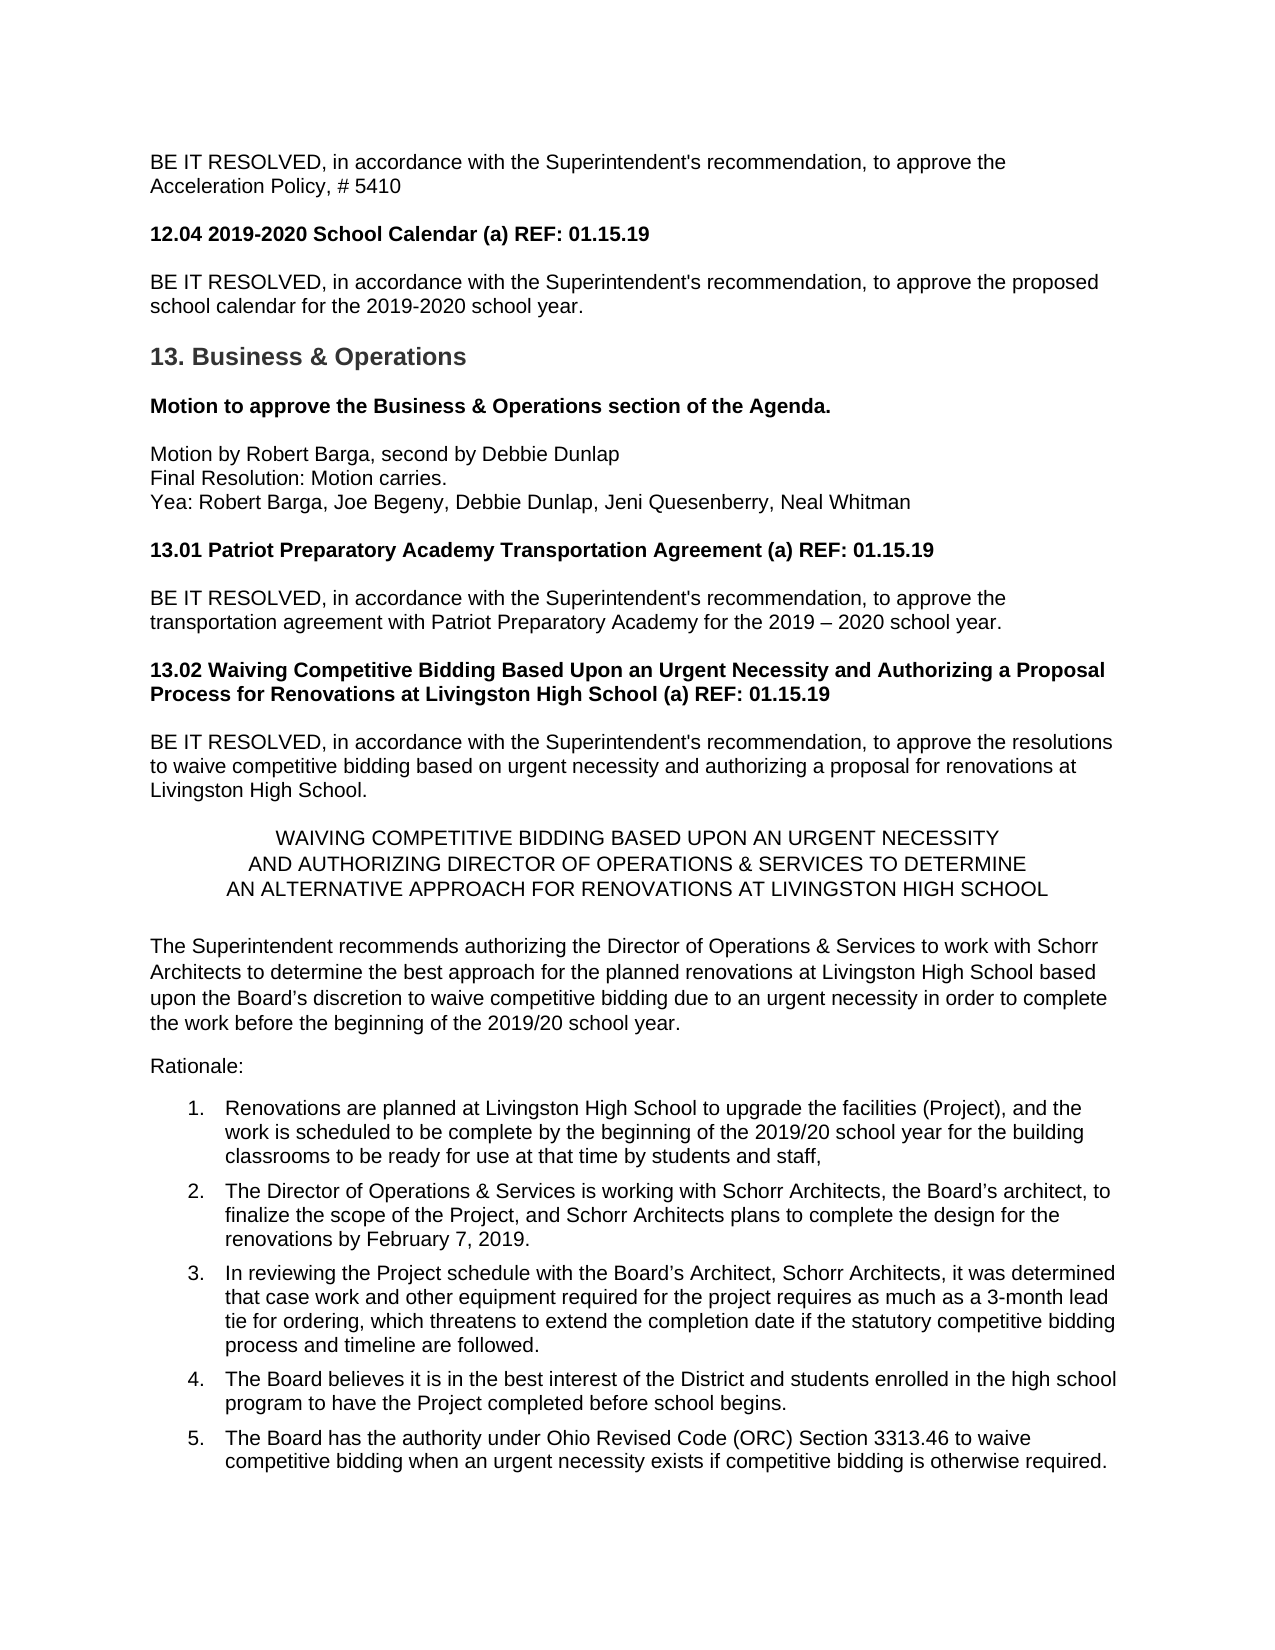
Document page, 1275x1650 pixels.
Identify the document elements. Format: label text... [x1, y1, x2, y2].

list Renovations are planned at Livingston High School to upgrade the facilities (Project), and the work is scheduled to be complete by the beginning of the 2019/20 school year for the building classrooms to be ready for use at that time by students and staff, [187, 1096, 1125, 1168]
text Motion by Robert Barga, second by Debbie Dunlap [150, 442, 1125, 466]
text 12.04 2019-2020 School Calendar (a) REF: 01.15.19 [150, 222, 1125, 246]
text Final Resolution: Motion carries. [150, 466, 1125, 490]
text BE IT RESOLVED, in accordance with the Superintendent's recommendation, to approve the transportation agreement with Patriot Preparatory Academy for the 2019 – 2020 school year. [150, 586, 1125, 634]
list In reviewing the Project schedule with the Board’s Architect, Schorr Architects, it was determined that case work and other equipment required for the project requires as much as a 3-month lead tie for ordering, which threatens to extend the completion date if the statutory competitive bidding process and timeline are followed. [187, 1261, 1125, 1357]
text The Superintendent recommends authorizing the Director of Operations & Services to work with Schorr Architects to determine the best approach for the planned renovations at Livingston High School based upon the Board’s discretion to waive competitive bidding due to an urgent necessity in order to complete the work before the beginning of the 2019/20 school year. [150, 934, 1125, 1035]
text Rationale: [150, 1054, 1125, 1078]
text Yea: Robert Barga, Joe Begeny, Debbie Dunlap, Jeni Quesenberry, Neal Whitman [150, 490, 1125, 514]
text BE IT RESOLVED, in accordance with the Superintendent's recommendation, to approve the Acceleration Policy, # 5410 [150, 150, 1125, 198]
text Motion to approve the Business & Operations section of the Agenda. [150, 394, 1125, 418]
list The Director of Operations & Services is working with Schorr Architects, the Board’s architect, to finalize the scope of the Project, and Schorr Architects plans to complete the design for the renovations by February 7, 2019. [187, 1178, 1125, 1250]
text BE IT RESOLVED, in accordance with the Superintendent's recommendation, to approve the proposed school calendar for the 2019-2020 school year. [150, 270, 1125, 318]
text WAIVING COMPETITIVE BIDDING BASED UPON AN URGENT NECESSITY [150, 826, 1125, 849]
text 13.02 Waiving Competitive Bidding Based Upon an Urgent Necessity and Authorizing a Proposal Process for Renovations at Livingston High School (a) REF: 01.15.19 [150, 658, 1125, 706]
text 13.01 Patriot Preparatory Academy Transportation Agreement (a) REF: 01.15.19 [150, 538, 1125, 562]
text AND AUTHORIZING DIRECTOR OF OPERATIONS & SERVICES TO DETERMINE [150, 851, 1125, 875]
list The Board believes it is in the best interest of the District and students enrolled in the high school program to have the Project completed before school begins. [187, 1367, 1125, 1415]
text 13. Business & Operations [150, 342, 1125, 370]
text BE IT RESOLVED, in accordance with the Superintendent's recommendation, to approve the resolutions to waive competitive bidding based on urgent necessity and authorizing a proposal for renovations at Livingston High School. [150, 730, 1125, 802]
list The Board has the authority under Ohio Revised Code (ORC) Section 3313.46 to waive competitive bidding when an urgent necessity exists if competitive bidding is otherwise required. [187, 1425, 1125, 1473]
text AN ALTERNATIVE APPROACH FOR RENOVATIONS AT LIVINGSTON HIGH SCHOOL [150, 877, 1125, 931]
